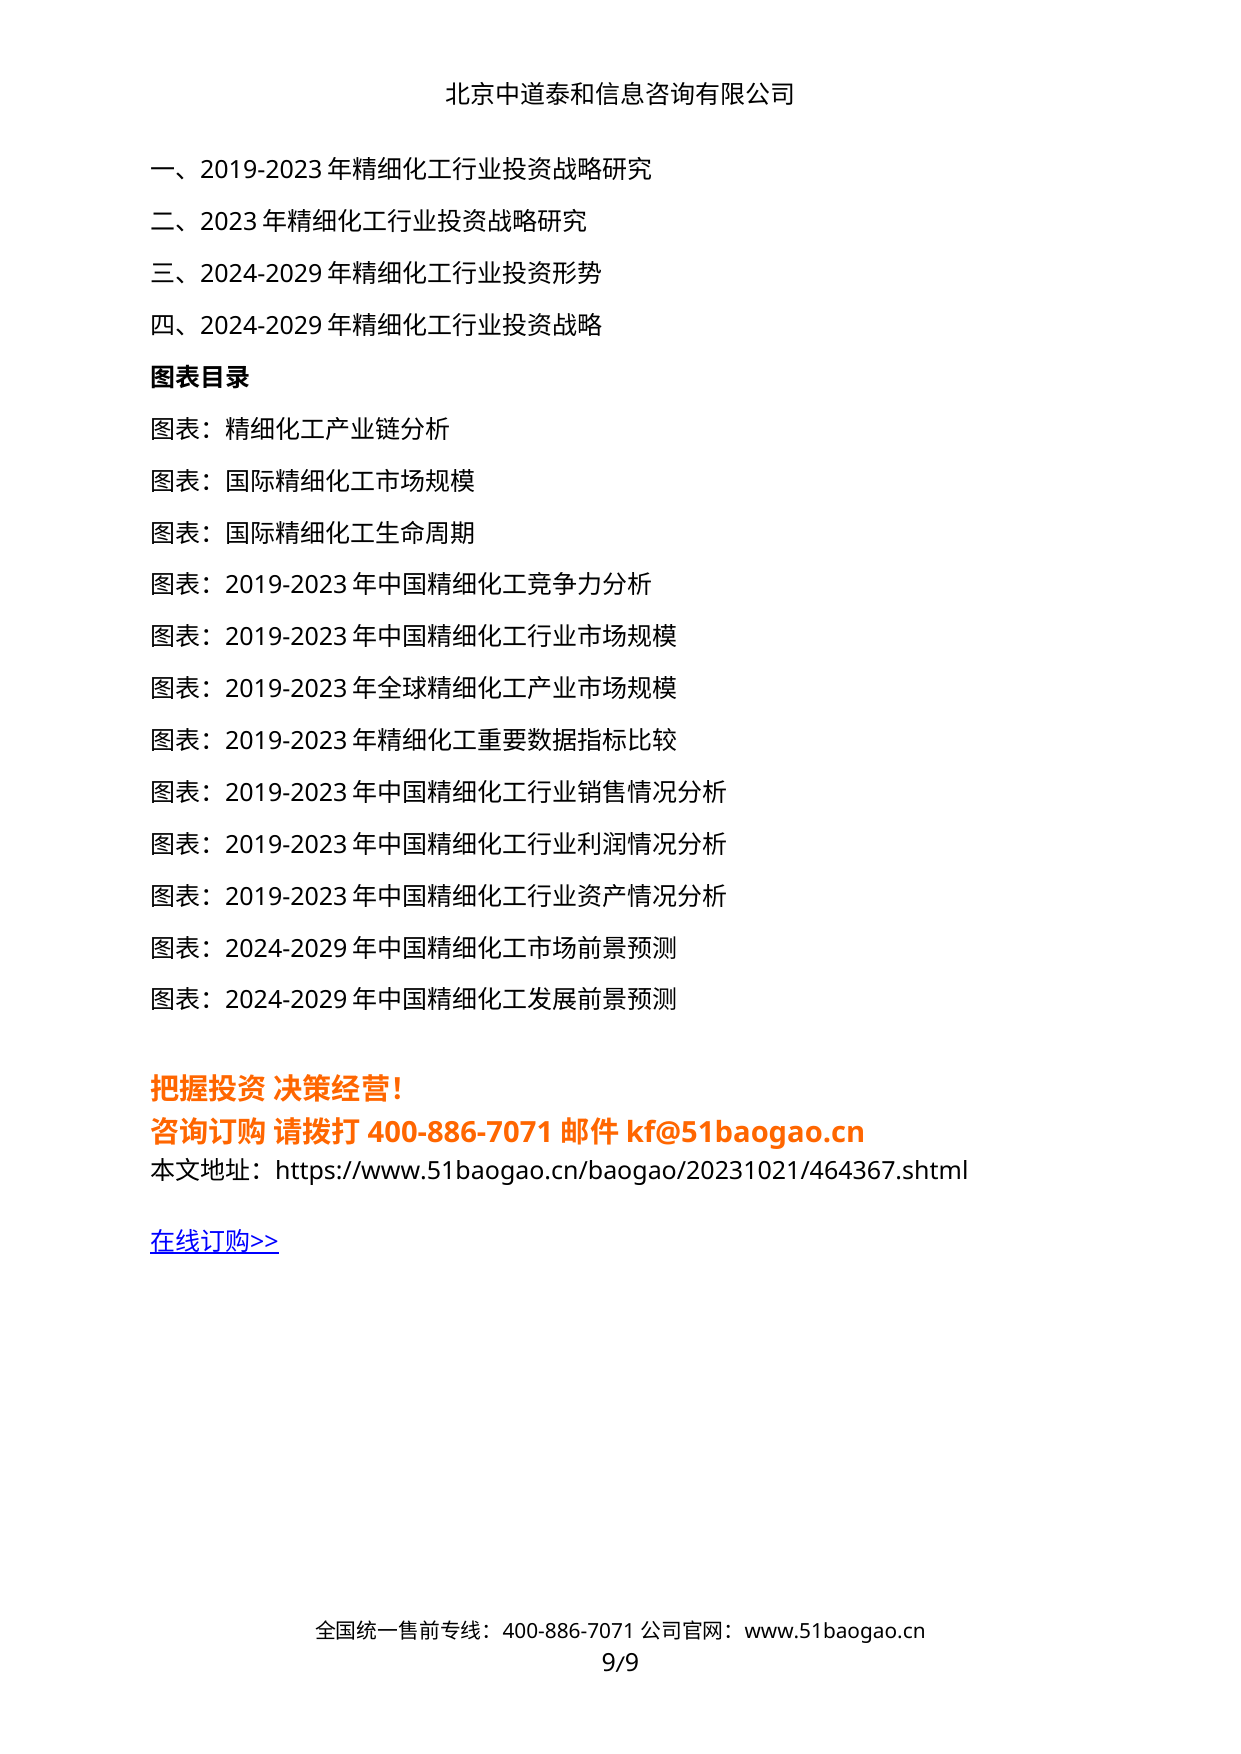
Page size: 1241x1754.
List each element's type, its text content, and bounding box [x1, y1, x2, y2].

text 四、2024-2029年精细化工行业投资战略 [150, 306, 1090, 342]
text 一、2019-2023年精细化工行业投资战略研究 [150, 150, 1090, 186]
text 图表：2019-2023年中国精细化工竞争力分析 [150, 565, 1090, 601]
text 在线订购>> [150, 1187, 1090, 1257]
text 图表：2019-2023年全球精细化工产业市场规模 [150, 669, 1090, 705]
text 图表：2019-2023年中国精细化工行业市场规模 [150, 617, 1090, 653]
text 二、2023年精细化工行业投资战略研究 [150, 202, 1090, 238]
text 图表：2019-2023年中国精细化工行业销售情况分析 [150, 772, 1090, 809]
text 图表：国际精细化工生命周期 [150, 513, 1090, 549]
text 图表：2024-2029年中国精细化工发展前景预测 [150, 980, 1090, 1016]
text 图表：2019-2023年精细化工重要数据指标比较 [150, 721, 1090, 757]
text 三、2024-2029年精细化工行业投资形势 [150, 254, 1090, 290]
text 图表：国际精细化工市场规模 [150, 461, 1090, 497]
text 图表：2024-2029年中国精细化工市场前景预测 [150, 928, 1090, 964]
text 图表：2019-2023年中国精细化工行业利润情况分析 [150, 824, 1090, 861]
text 图表：2019-2023年中国精细化工行业资产情况分析 [150, 876, 1090, 912]
text 图表目录 [150, 357, 1090, 394]
text 把握投资 决策经营！咨询订购 请拨打 400-886-7071 邮件 kf@51baogao.cn本文地址：https://www.51baogao.cn/baogao/20231021/464367.shtml [150, 1032, 1090, 1187]
text 图表：精细化工产业链分析 [150, 409, 1090, 446]
